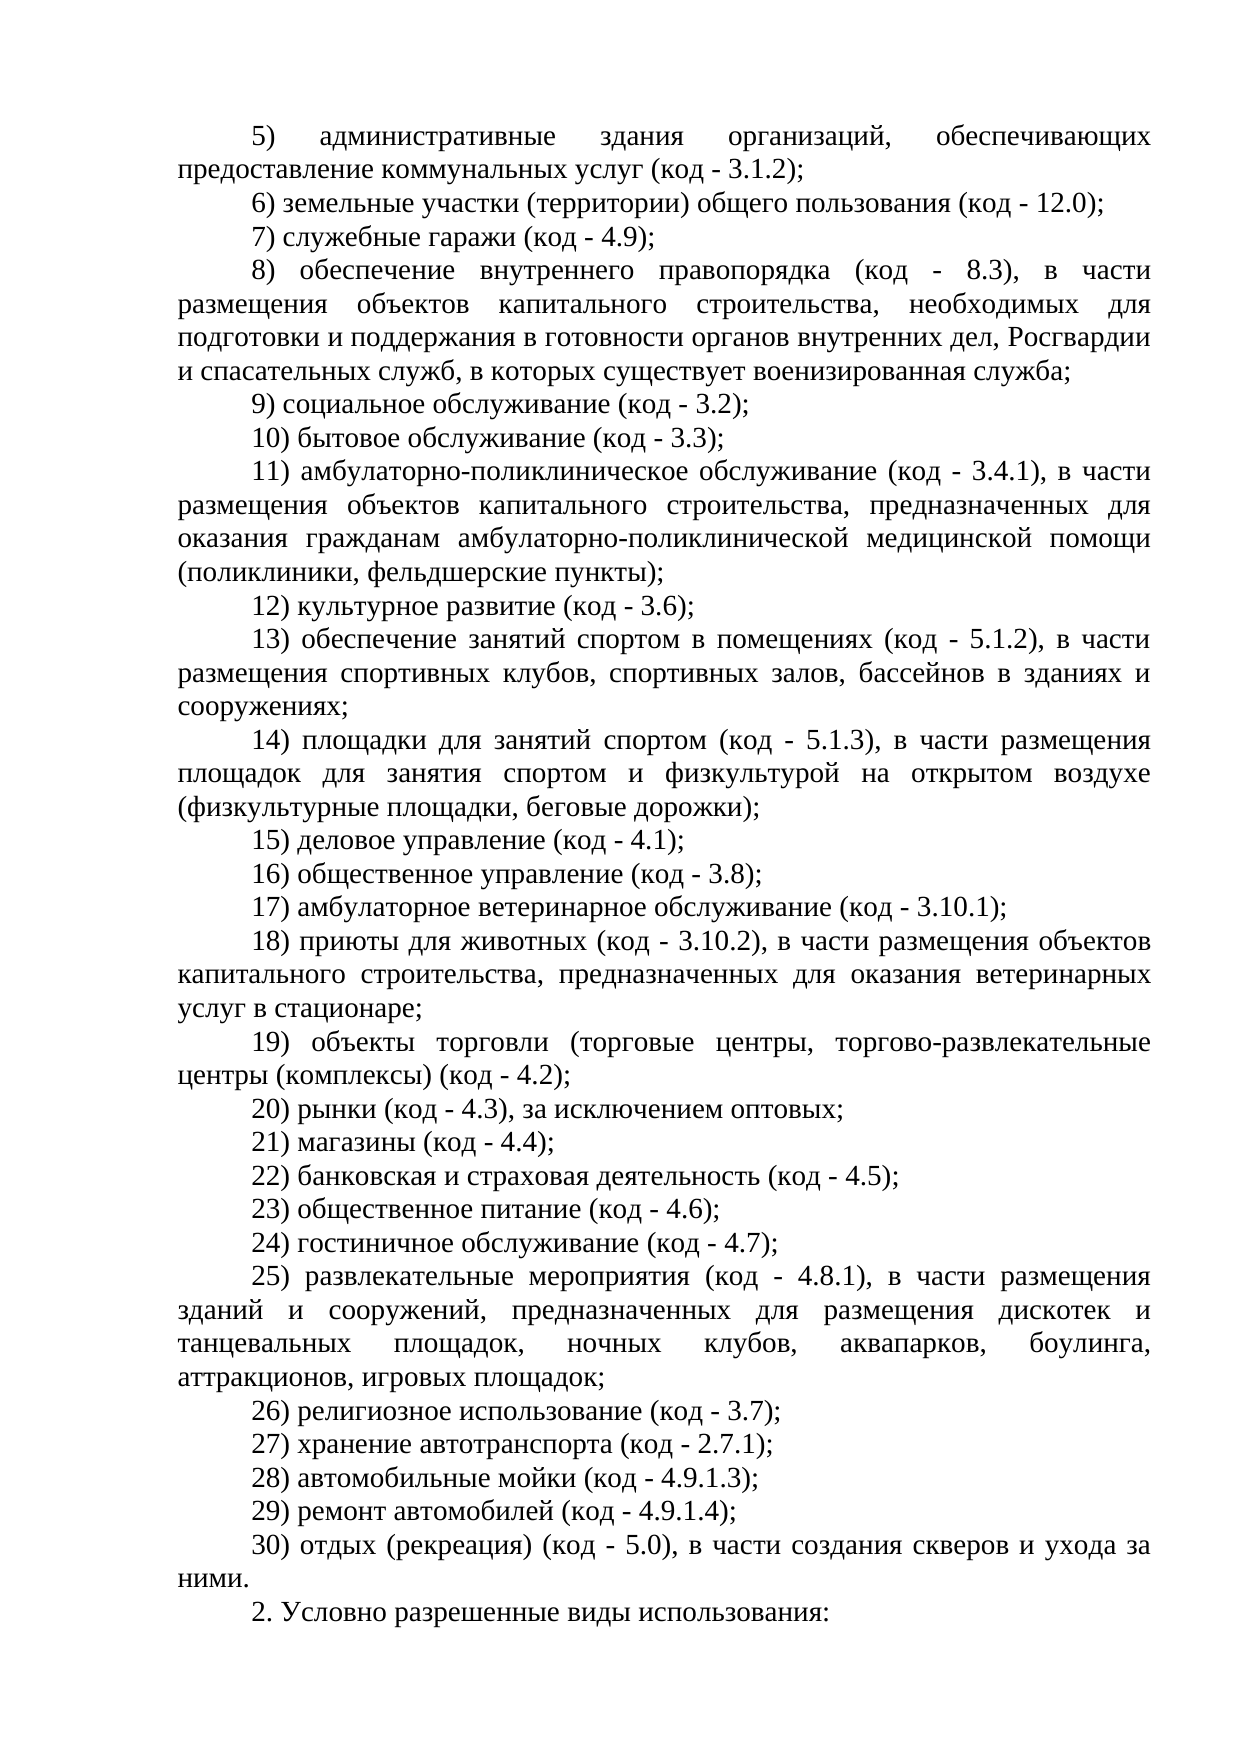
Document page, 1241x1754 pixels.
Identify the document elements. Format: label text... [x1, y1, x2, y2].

list 7) служебные гаражи (код - 4.9); [177, 219, 1152, 252]
list 2. Условно разрешенные виды использования: [177, 1594, 1152, 1627]
list 6) земельные участки (территории) общего пользования (код - 12.0); [177, 185, 1152, 219]
list 24) гостиничное обслуживание (код - 4.7); [177, 1225, 1152, 1258]
list 30) отдых (рекреация) (код - 5.0), в части создания скверов и ухода за ними. [177, 1527, 1152, 1594]
list 29) ремонт автомобилей (код - 4.9.1.4); [177, 1493, 1152, 1527]
list 10) бытовое обслуживание (код - 3.3); [177, 420, 1152, 453]
list 26) религиозное использование (код - 3.7); [177, 1393, 1152, 1426]
list 21) магазины (код - 4.4); [177, 1124, 1152, 1158]
list 9) социальное обслуживание (код - 3.2); [177, 386, 1152, 420]
list 25) развлекательные мероприятия (код - 4.8.1), в части размещения зданий и сооружений, предназначенных для размещения дискотек и танцевальных площадок, ночных клубов, аквапарков, боулинга, аттракционов, игровых площадок; [177, 1258, 1152, 1393]
list 17) амбулаторное ветеринарное обслуживание (код - 3.10.1); [177, 889, 1152, 923]
list 15) деловое управление (код - 4.1); [177, 822, 1152, 856]
list 8) обеспечение внутреннего правопорядка (код - 8.3), в части размещения объектов капитального строительства, необходимых для подготовки и поддержания в готовности органов внутренних дел, Росгвардии и спасательных служб, в которых существует военизированная служба; [177, 252, 1152, 386]
list 12) культурное развитие (код - 3.6); [177, 588, 1152, 621]
list 18) приюты для животных (код - 3.10.2), в части размещения объектов капитального строительства, предназначенных для оказания ветеринарных услуг в стационаре; [177, 923, 1152, 1024]
list 13) обеспечение занятий спортом в помещениях (код - 5.1.2), в части размещения спортивных клубов, спортивных залов, бассейнов в зданиях и сооружениях; [177, 621, 1152, 722]
list 5) административные здания организаций, обеспечивающих предоставление коммунальных услуг (код - 3.1.2); [177, 118, 1152, 185]
list 14) площадки для занятий спортом (код - 5.1.3), в части размещения площадок для занятия спортом и физкультурой на открытом воздухе (физкультурные площадки, беговые дорожки); [177, 722, 1152, 822]
list 28) автомобильные мойки (код - 4.9.1.3); [177, 1460, 1152, 1493]
list 27) хранение автотранспорта (код - 2.7.1); [177, 1426, 1152, 1460]
list 19) объекты торговли (торговые центры, торгово-развлекательные центры (комплексы) (код - 4.2); [177, 1024, 1152, 1091]
list 20) рынки (код - 4.3), за исключением оптовых; [177, 1091, 1152, 1124]
list 22) банковская и страховая деятельность (код - 4.5); [177, 1158, 1152, 1191]
list 16) общественное управление (код - 3.8); [177, 856, 1152, 889]
list 11) амбулаторно-поликлиническое обслуживание (код - 3.4.1), в части размещения объектов капитального строительства, предназначенных для оказания гражданам амбулаторно-поликлинической медицинской помощи (поликлиники, фельдшерские пункты); [177, 453, 1152, 588]
list 23) общественное питание (код - 4.6); [177, 1191, 1152, 1225]
